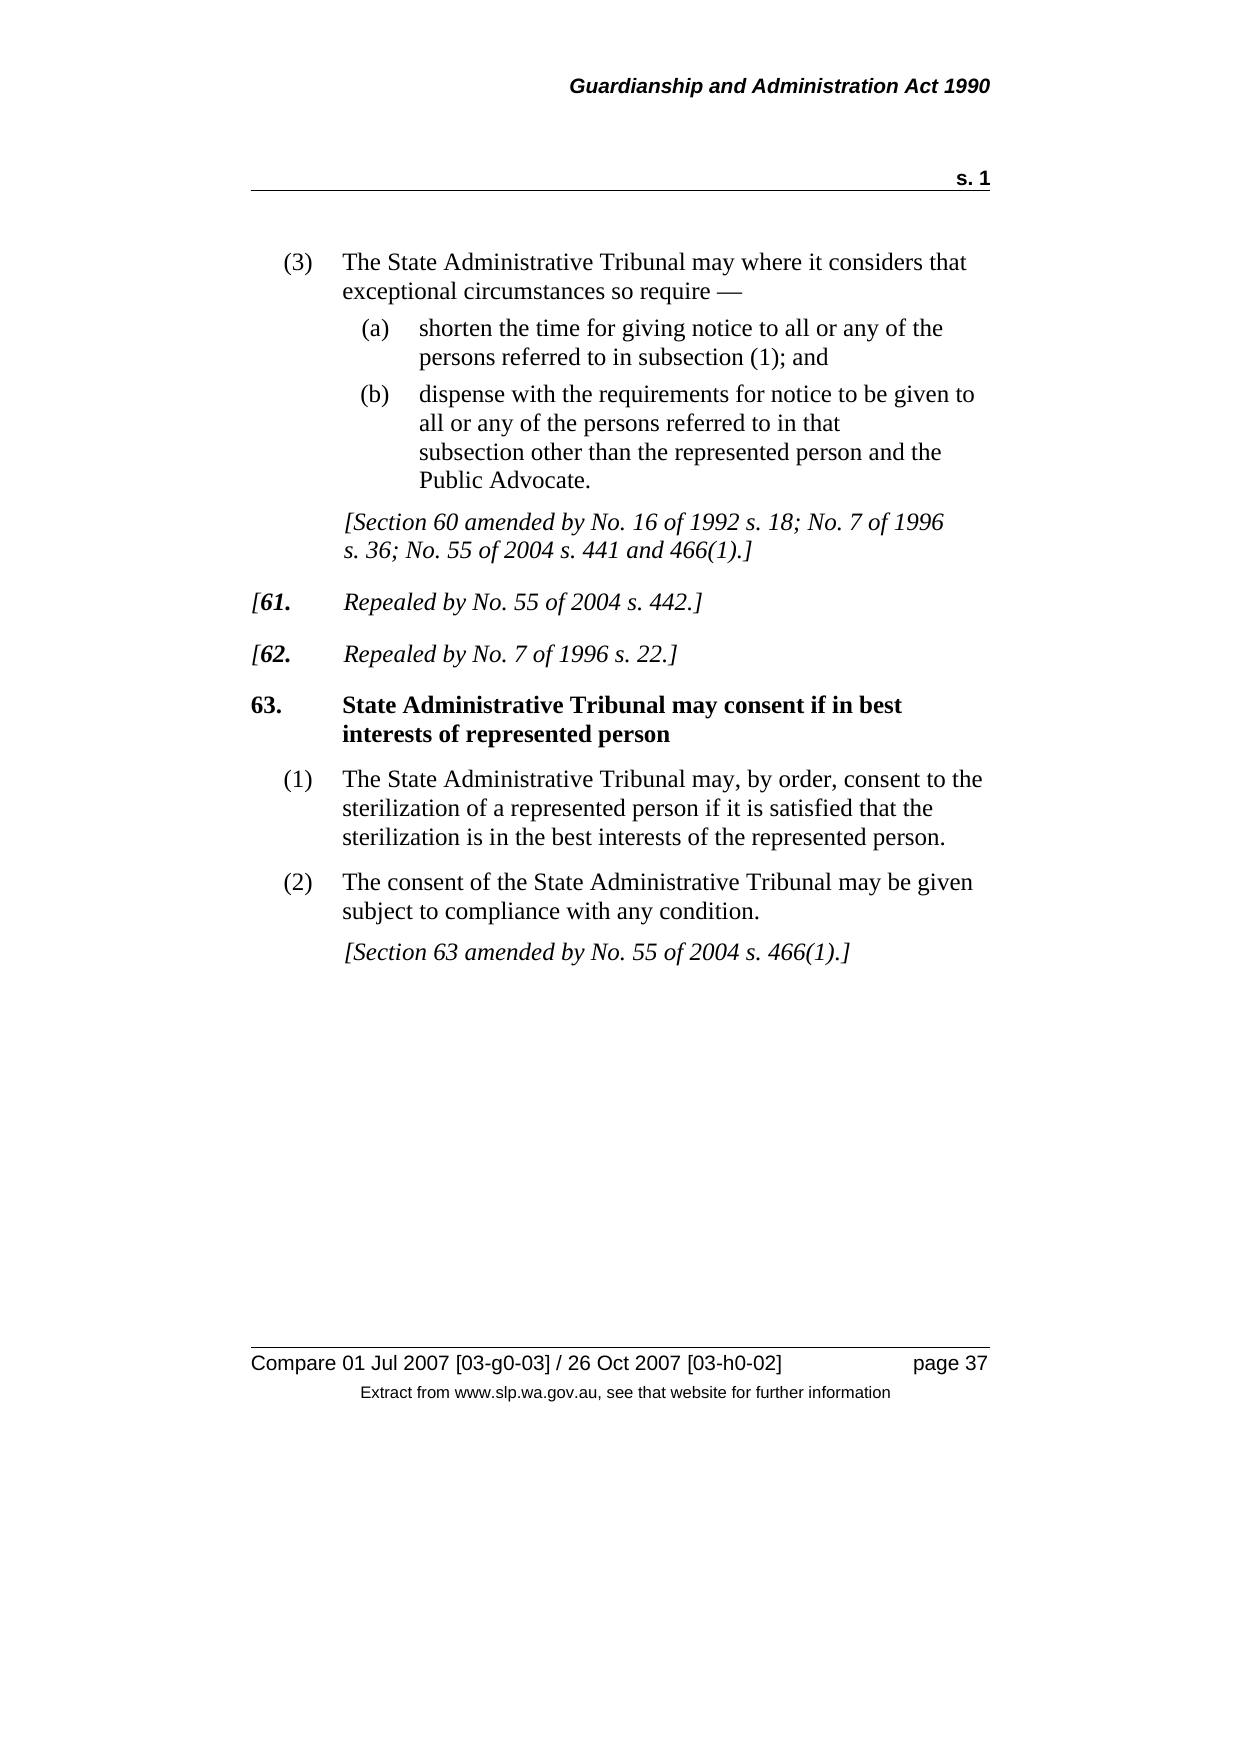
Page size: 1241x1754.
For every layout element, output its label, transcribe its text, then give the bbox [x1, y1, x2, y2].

text [62. Repealed by No. 7 of 1996 s. 22.] [251, 639, 990, 667]
subtitle 63. State Administrative Tribunal may consent if in best interests of represented person [251, 690, 990, 748]
text (1) The State Administrative Tribunal may, by order, consent to the sterilization of a represented person if it is satisfied that the sterilization is in the best interests of the represented person. [251, 764, 990, 851]
text [61. Repealed by No. 55 of 2004 s. 442.] [251, 587, 990, 616]
text (3) The State Administrative Tribunal may where it considers that exceptional circumstances so require — [251, 247, 990, 305]
text (2) The consent of the State Administrative Tribunal may be given subject to compliance with any condition. [251, 867, 990, 925]
text (b) dispense with the requirements for notice to be given to all or any of the persons referred to in that subsection other than the represented person and the Public Advocate. [251, 379, 990, 494]
text (a) shorten the time for giving notice to all or any of the persons referred to in subsection (1); and [251, 313, 990, 371]
text [Section 63 amended by No. 55 of 2004 s. 466(1).] [251, 937, 990, 966]
text [Section 60 amended by No. 16 of 1992 s. 18; No. 7 of 1996 s. 36; No. 55 of 2004 s. 441 and 466(1).] [251, 507, 990, 564]
